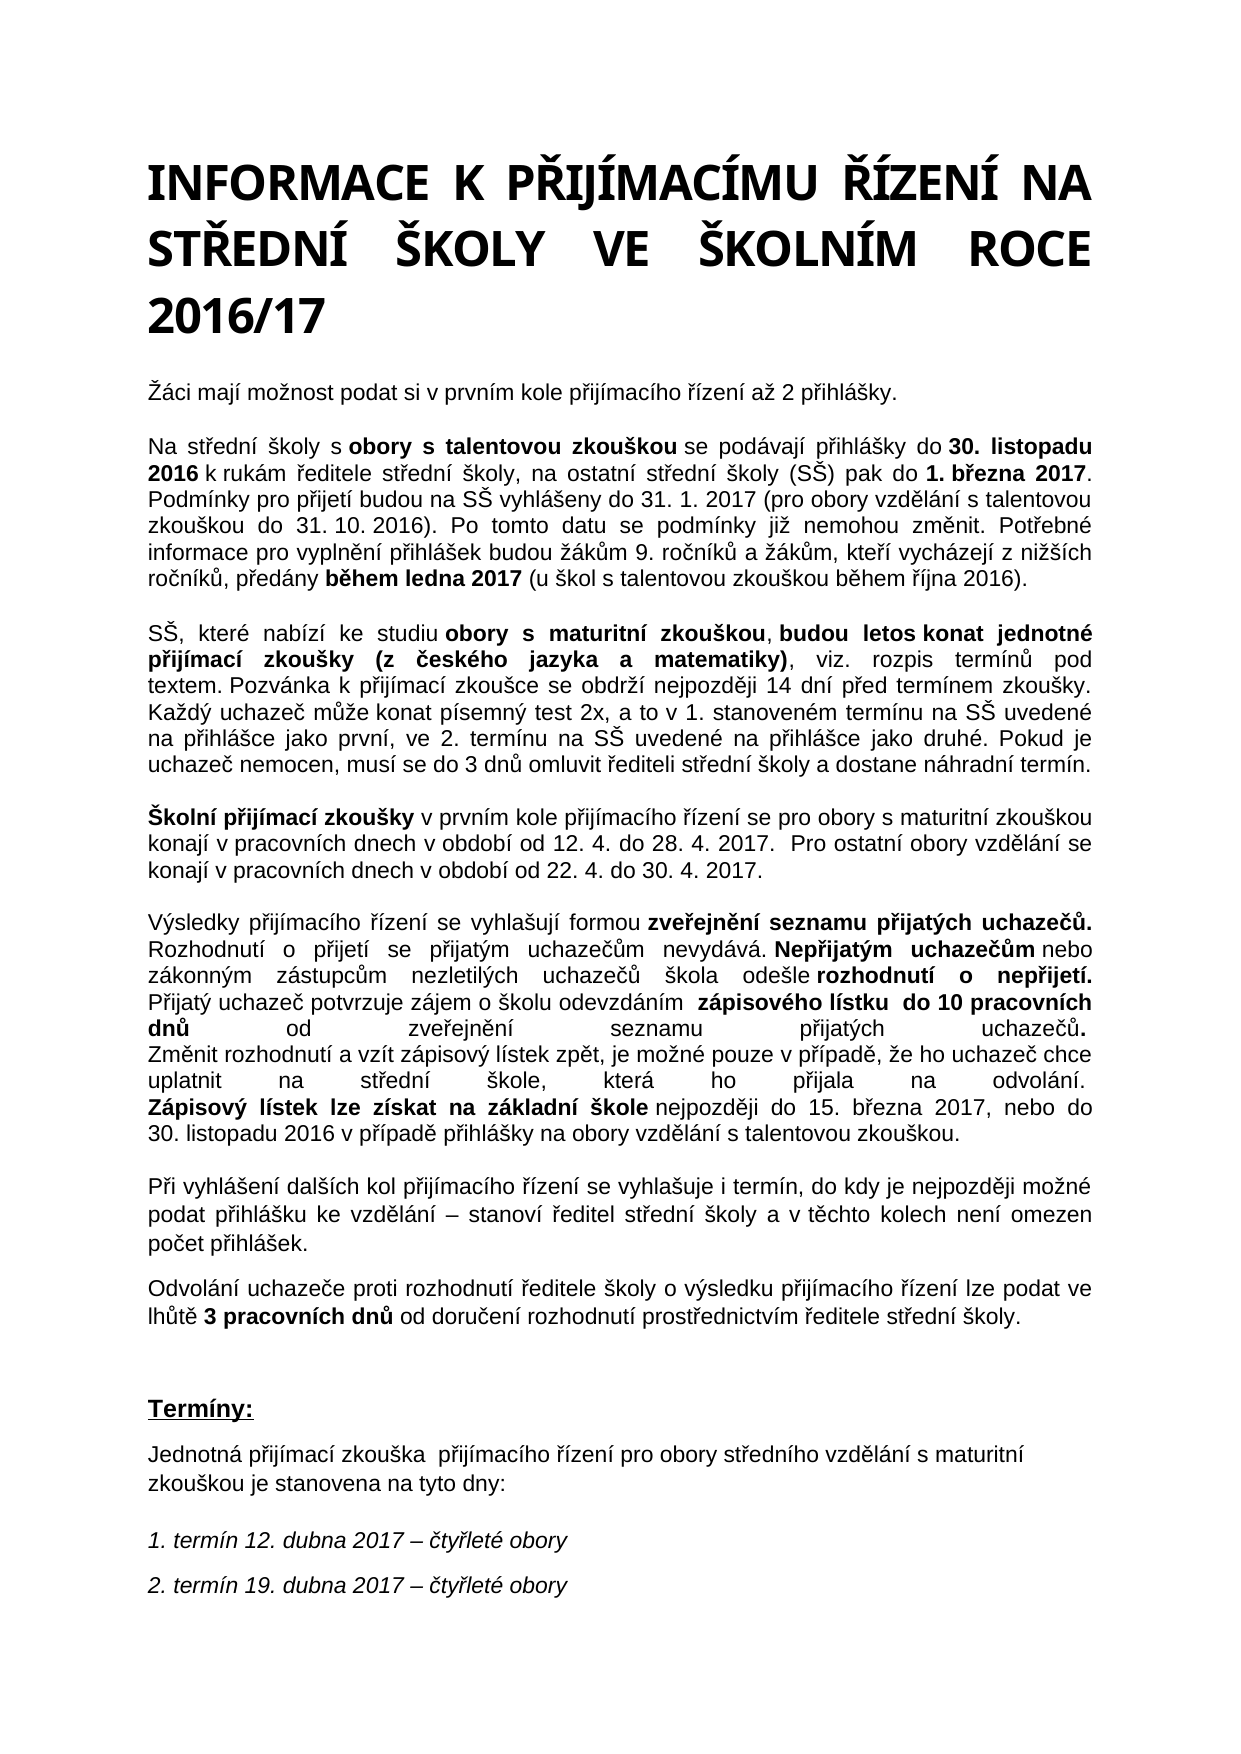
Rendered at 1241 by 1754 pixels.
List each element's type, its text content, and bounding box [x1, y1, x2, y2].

text Žáci mají možnost podat si v prvním kole přijímacího řízení až 2 přihlášky. [148, 379, 1093, 405]
text Odvolání uchazeče proti rozhodnutí ředitele školy o výsledku přijímacího řízení lze podat ve lhůtě 3 pracovních dnů od doručení rozhodnutí prostřednictvím ředitele střední školy. [148, 1275, 1093, 1330]
text 2. termín 19. dubna 2017 – čtyřleté obory [148, 1572, 1093, 1598]
text Při vyhlášení dalších kol přijímacího řízení se vyhlašuje i termín, do kdy je nejpozději možné podat přihlášku ke vzdělání – stanoví ředitel střední školy a v těchto kolech není omezen počet přihlášek. [148, 1173, 1093, 1256]
text Termíny: [148, 1393, 1093, 1422]
text INFORMACE K PŘIJÍMACÍMU ŘÍZENÍ NA STŘEDNÍ ŠKOLY VE ŠKOLNÍM ROCE 2016/17 [148, 148, 1093, 348]
text Jednotná přijímací zkouška přijímacího řízení pro obory středního vzdělání s maturitní zkouškou je stanovena na tyto dny: 1. termín 12. dubna 2017 – čtyřleté obory [148, 1441, 1093, 1553]
text SŠ, které nabízí ke studiu obory s maturitní zkouškou, budou letos konat jednotné přijímací zkoušky (z českého jazyka a matematiky), viz. rozpis termínů pod textem. Pozvánka k přijímací zkoušce se obdrží nejpozději 14 dní před termínem zkoušky. Každý uchazeč může konat písemný test 2x, a to v 1. stanoveném termínu na SŠ uvedené na přihlášce jako první, ve 2. termínu na SŠ uvedené na přihlášce jako druhé. Pokud je uchazeč nemocen, musí se do 3 dnů omluvit řediteli střední školy a dostane náhradní termín. [148, 619, 1093, 778]
text Školní přijímací zkoušky v prvním kole přijímacího řízení se pro obory s maturitní zkouškou konají v pracovních dnech v období od 12. 4. do 28. 4. 2017. Pro ostatní obory vzdělání se konají v pracovních dnech v období od 22. 4. do 30. 4. 2017. [148, 778, 1093, 883]
text Na střední školy s obory s talentovou zkouškou se podávají přihlášky do 30. listopadu 2016 k rukám ředitele střední školy, na ostatní střední školy (SŠ) pak do 1. března 2017. Podmínky pro přijetí budou na SŠ vyhlášeny do 31. 1. 2017 (pro obory vzdělání s talentovou zkouškou do 31. 10. 2016). Po tomto datu se podmínky již nemohou změnit. Potřebné informace pro vyplnění přihlášek budou žákům 9. ročníků a žákům, kteří vycházejí z nižších ročníků, předány během ledna 2017 (u škol s talentovou zkouškou během října 2016). [148, 433, 1093, 591]
text Výsledky přijímacího řízení se vyhlašují formou zveřejnění seznamu přijatých uchazečů. Rozhodnutí o přijetí se přijatým uchazečům nevydává. Nepřijatým uchazečům nebo zákonným zástupcům nezletilých uchazečů škola odešle rozhodnutí o nepřijetí. Přijatý uchazeč potvrzuje zájem o školu odevzdáním zápisového lístku do 10 pracovních dnů od zveřejnění seznamu přijatých uchazečů. Změnit rozhodnutí a vzít zápisový lístek zpět, je možné pouze v případě, že ho uchazeč chce uplatnit na střední škole, která ho přijala na odvolání. Zápisový lístek lze získat na základní škole nejpozději do 15. března 2017, nebo do 30. listopadu 2016 v případě přihlášky na obory vzdělání s talentovou zkouškou. [148, 909, 1093, 1147]
